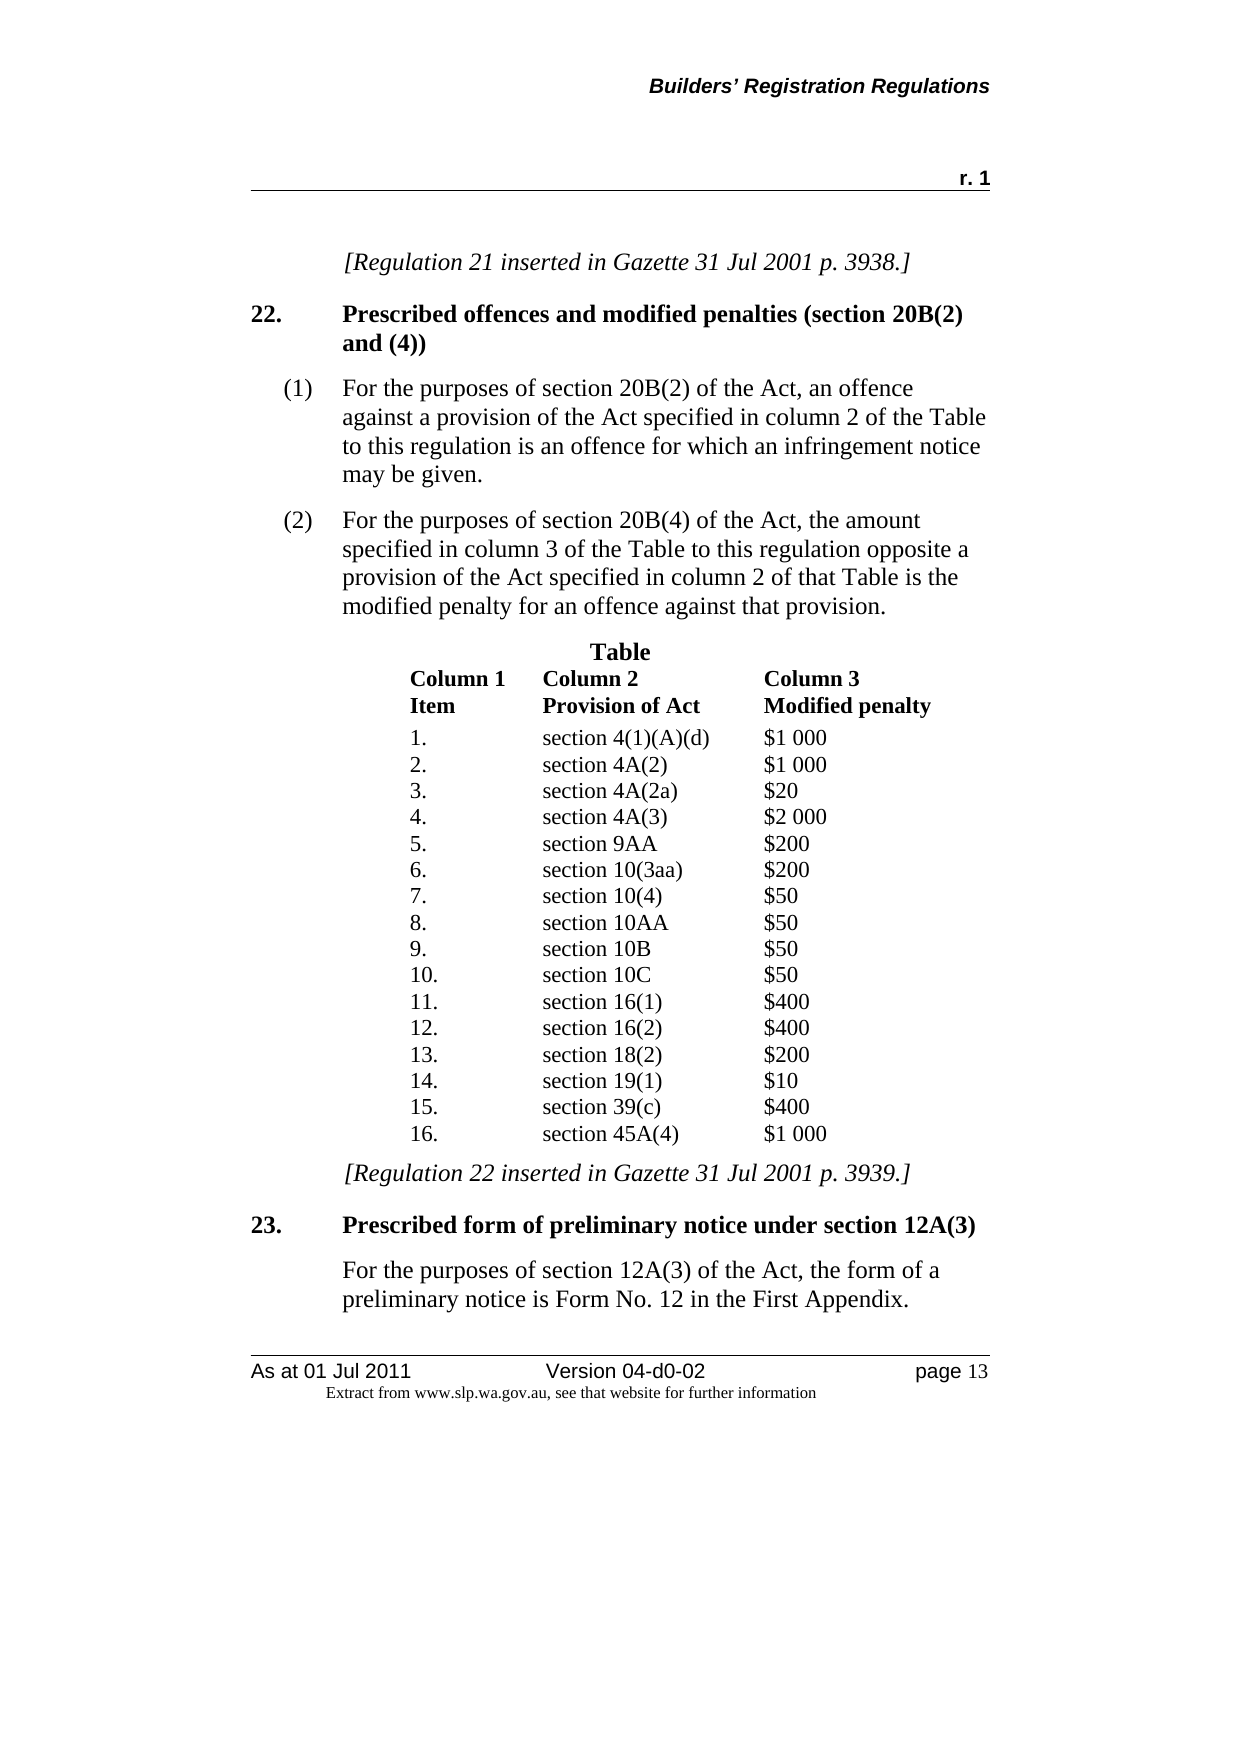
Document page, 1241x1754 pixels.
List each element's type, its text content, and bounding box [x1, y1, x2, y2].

text For the purposes of section 12A(3) of the Act, the form of a preliminary notice is Form No. 12 in the First Appendix. [251, 1256, 990, 1313]
text Table [251, 637, 990, 665]
table_cell 2. [398, 751, 531, 777]
table_cell 6. [398, 856, 531, 882]
table_cell section 4(1)(A)(d) [531, 724, 752, 751]
table_cell 3. [398, 777, 531, 803]
table_cell $200 [753, 856, 959, 882]
table_cell section 4A(2) [531, 751, 752, 777]
subtitle 23. Prescribed form of preliminary notice under section 12A(3) [251, 1210, 990, 1239]
table_cell section 45A(4) [531, 1120, 752, 1146]
table_cell section 10(4) [531, 883, 752, 909]
table_cell section 4A(2a) [531, 777, 752, 803]
table_cell 11. [398, 988, 531, 1014]
table_cell $50 [753, 883, 959, 909]
table_cell section 10(3aa) [531, 856, 752, 882]
table_header Column 1 Item [398, 665, 531, 724]
table_cell 15. [398, 1093, 531, 1120]
table_cell section 4A(3) [531, 804, 752, 830]
table_cell section 10B [531, 935, 752, 962]
table_cell section 9AA [531, 830, 752, 856]
table_cell 7. [398, 883, 531, 909]
table_cell $1 000 [753, 751, 959, 777]
table_cell section 10AA [531, 909, 752, 935]
table_cell section 16(1) [531, 988, 752, 1014]
table_cell $10 [753, 1067, 959, 1093]
table_cell $400 [753, 988, 959, 1014]
table_cell $400 [753, 1093, 959, 1120]
table_cell 1. [398, 724, 531, 751]
table_cell 12. [398, 1014, 531, 1041]
table_cell 5. [398, 830, 531, 856]
table_cell $50 [753, 935, 959, 962]
text [Regulation 21 inserted in Gazette 31 Jul 2001 p. 3938.] [251, 247, 990, 276]
table_cell $50 [753, 962, 959, 988]
table_cell section 18(2) [531, 1041, 752, 1067]
table_cell 8. [398, 909, 531, 935]
table_cell $2 000 [753, 804, 959, 830]
table_cell $200 [753, 830, 959, 856]
table_cell section 39(c) [531, 1093, 752, 1120]
table_cell $200 [753, 1041, 959, 1067]
table_cell $1 000 [753, 724, 959, 751]
table_cell 9. [398, 935, 531, 962]
table_header Column 3 Modified penalty [753, 665, 959, 724]
table_cell $1 000 [753, 1120, 959, 1146]
subtitle 22. Prescribed offences and modified penalties (section 20B(2) and (4)) [251, 299, 990, 357]
table_cell 14. [398, 1067, 531, 1093]
text (1) For the purposes of section 20B(2) of the Act, an offence against a provision of the Act specified in column 2 of the Table to this regulation is an offence for which an infringement notice may be given. [251, 373, 990, 488]
table_cell 10. [398, 962, 531, 988]
text (2) For the purposes of section 20B(4) of the Act, the amount specified in column 3 of the Table to this regulation opposite a provision of the Act specified in column 2 of that Table is the modified penalty for an offence against that provision. [251, 505, 990, 620]
table_cell 13. [398, 1041, 531, 1067]
table_cell section 10C [531, 962, 752, 988]
text [Regulation 22 inserted in Gazette 31 Jul 2001 p. 3939.] [251, 1158, 990, 1187]
table_cell section 19(1) [531, 1067, 752, 1093]
table_cell $400 [753, 1014, 959, 1041]
table_cell $50 [753, 909, 959, 935]
table_cell 16. [398, 1120, 531, 1146]
table_header Column 2 Provision of Act [531, 665, 752, 724]
table_cell section 16(2) [531, 1014, 752, 1041]
table_cell 4. [398, 804, 531, 830]
table_cell $20 [753, 777, 959, 803]
